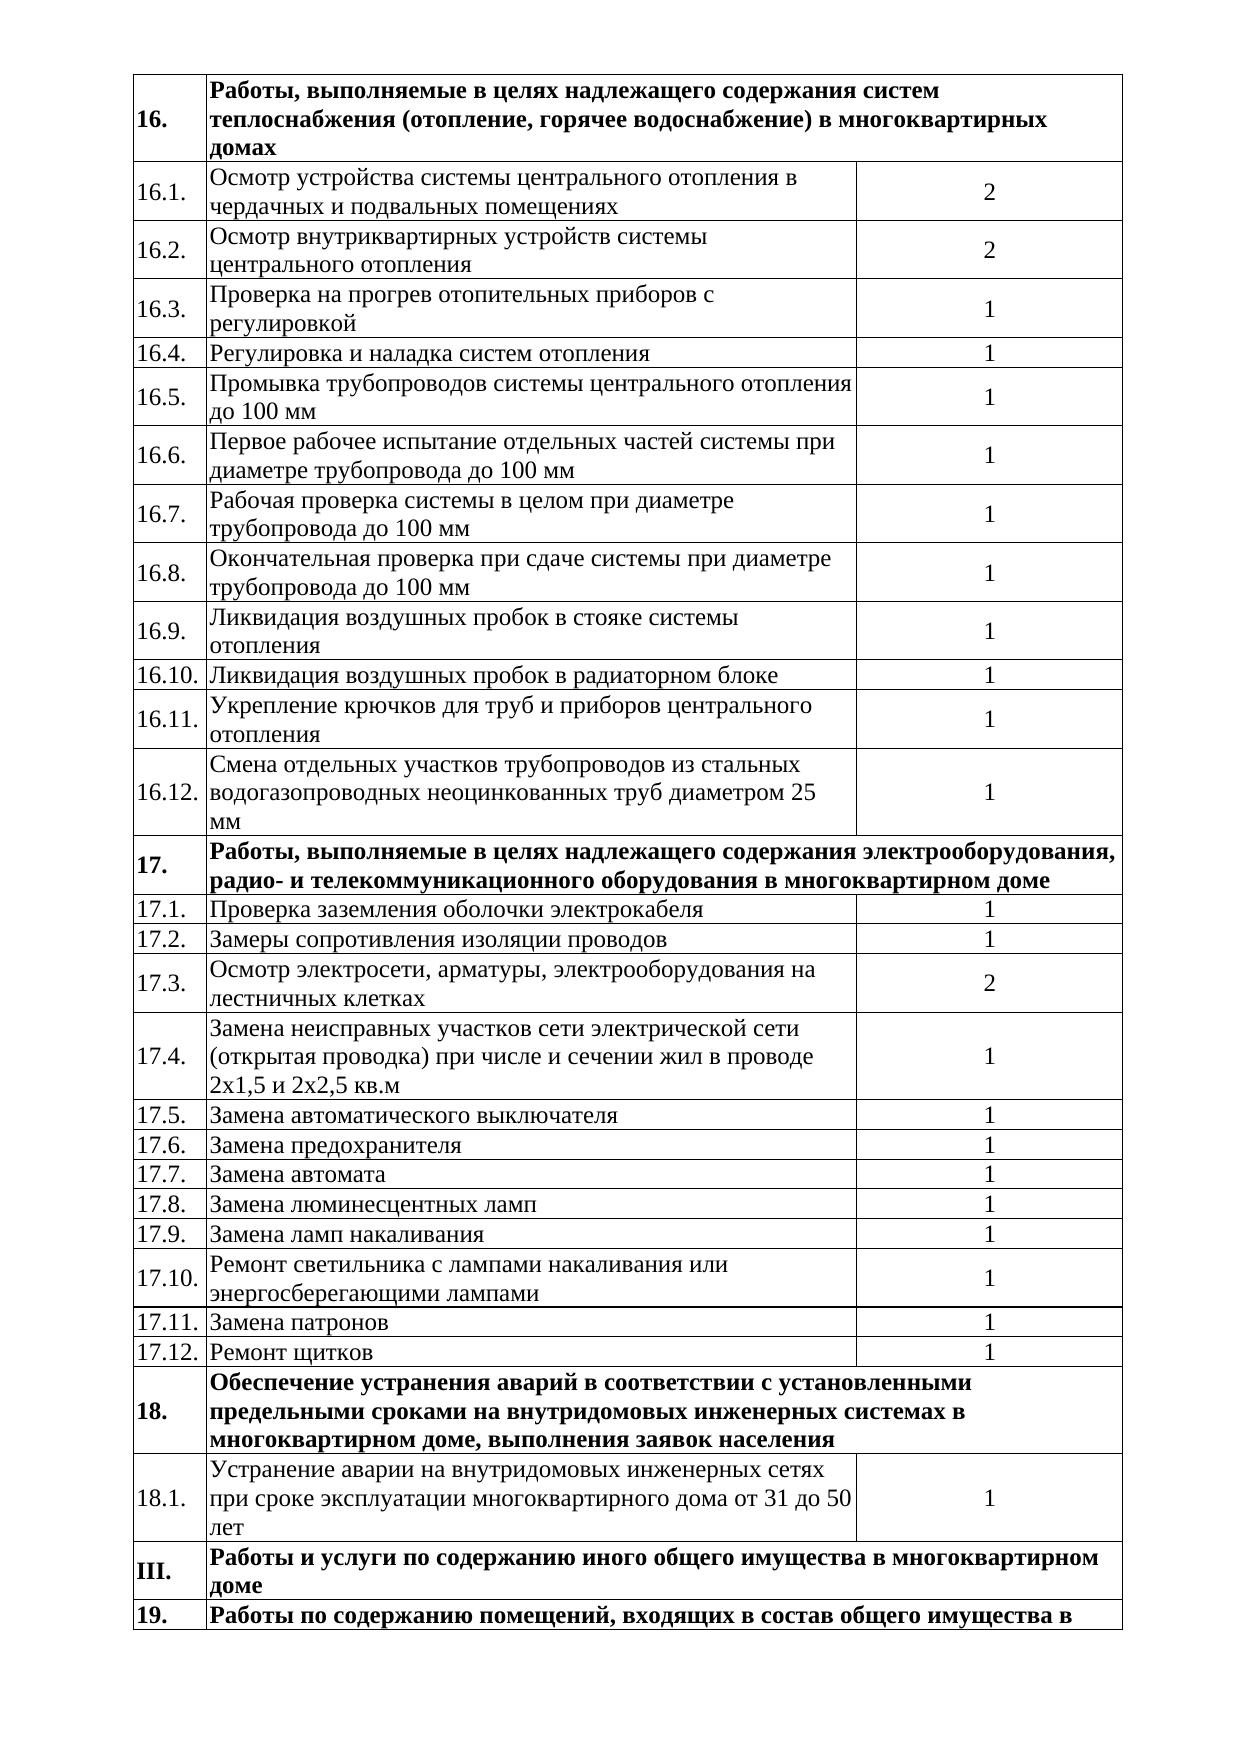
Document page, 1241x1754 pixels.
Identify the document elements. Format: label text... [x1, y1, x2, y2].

table_cell 1 [857, 368, 1122, 425]
table_cell 1 [857, 1337, 1122, 1366]
table_cell 1 [857, 1130, 1122, 1158]
table_cell 17.7. [134, 1160, 206, 1188]
table_cell Замена автомата [207, 1160, 856, 1188]
table_cell Осмотр внутриквартирных устройств системы центрального отопления [207, 221, 856, 278]
table_cell 16.10. [134, 660, 206, 689]
table_cell 16.8. [134, 543, 206, 601]
table_cell 1 [857, 602, 1122, 659]
table_cell Рабочая проверка системы в целом при диаметре трубопровода до 100 мм [207, 485, 856, 542]
table_cell Обеспечение устранения аварий в соответствии с установленными предельными сроками на внутридомовых инженерных системах в многоквартирном доме, выполнения заявок населения [207, 1367, 1122, 1453]
table_cell 1 [857, 660, 1122, 689]
table_cell Работы, выполняемые в целях надлежащего содержания систем теплоснабжения (отопление, горячее водоснабжение) в многоквартирных домах [207, 75, 1122, 161]
table_cell Замена предохранителя [207, 1130, 856, 1158]
table_cell 17.6. [134, 1130, 206, 1158]
table_cell 18. [134, 1367, 206, 1453]
table_cell III. [134, 1542, 206, 1599]
table_cell 16.3. [134, 279, 206, 337]
table_cell 17.8. [134, 1189, 206, 1218]
table_cell 1 [857, 690, 1122, 748]
table_cell 17. [134, 836, 206, 893]
table_cell Ремонт щитков [207, 1337, 856, 1366]
table_cell 1 [857, 1308, 1122, 1336]
table_cell Работы, выполняемые в целях надлежащего содержания электрооборудования, радио- и телекоммуникационного оборудования в многоквартирном доме [207, 836, 1122, 893]
table_cell 17.9. [134, 1219, 206, 1248]
table_cell Регулировка и наладка систем отопления [207, 338, 856, 367]
table_cell 16.1. [134, 162, 206, 220]
table_cell 2 [857, 162, 1122, 220]
table_cell 1 [857, 749, 1122, 835]
table_cell 16.5. [134, 368, 206, 425]
table_cell 17.5. [134, 1100, 206, 1129]
table_cell 18.1. [134, 1454, 206, 1541]
table_cell 17.12. [134, 1337, 206, 1366]
table_cell Замена патронов [207, 1308, 856, 1336]
table_cell 17.10. [134, 1249, 206, 1306]
table_cell 1 [857, 1013, 1122, 1099]
table_cell 16.6. [134, 426, 206, 484]
table_cell 1 [857, 1454, 1122, 1541]
table_cell 1 [857, 543, 1122, 601]
table_cell 1 [857, 1249, 1122, 1306]
table_cell Осмотр устройства системы центрального отопления в чердачных и подвальных помещениях [207, 162, 856, 220]
table_cell Замеры сопротивления изоляции проводов [207, 924, 856, 953]
table_cell Ликвидация воздушных пробок в радиаторном блоке [207, 660, 856, 689]
table_cell Замена автоматического выключателя [207, 1100, 856, 1129]
table_cell Осмотр электросети, арматуры, электрооборудования на лестничных клетках [207, 954, 856, 1012]
table_cell Смена отдельных участков трубопроводов из стальных водогазопроводных неоцинкованных труб диаметром 25 мм [207, 749, 856, 835]
table_cell 1 [857, 279, 1122, 337]
table_cell 16.7. [134, 485, 206, 542]
table_cell 1 [857, 1100, 1122, 1129]
table_cell Проверка заземления оболочки электрокабеля [207, 895, 856, 923]
table_cell 1 [857, 1189, 1122, 1218]
table_cell 1 [857, 485, 1122, 542]
table_cell Замена люминесцентных ламп [207, 1189, 856, 1218]
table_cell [207, 1600, 1122, 1629]
table_cell 1 [857, 338, 1122, 367]
table_cell Укрепление крючков для труб и приборов центрального отопления [207, 690, 856, 748]
table_cell 2 [857, 221, 1122, 278]
table_cell Работы и услуги по содержанию иного общего имущества в многоквартирном доме [207, 1542, 1122, 1599]
table_cell 1 [857, 924, 1122, 953]
table_cell 1 [857, 1219, 1122, 1248]
table_cell 17.1. [134, 895, 206, 923]
table_cell 16.2. [134, 221, 206, 278]
table_cell 1 [857, 895, 1122, 923]
table_cell 16. [134, 75, 206, 161]
table_cell Замена ламп накаливания [207, 1219, 856, 1248]
table_cell 16.4. [134, 338, 206, 367]
table_cell 2 [857, 954, 1122, 1012]
table_cell Устранение аварии на внутридомовых инженерных сетях при сроке эксплуатации многоквартирного дома от 31 до 50 лет [207, 1454, 856, 1541]
table_cell 17.11. [134, 1308, 206, 1336]
table_cell Замена неисправных участков сети электрической сети (открытая проводка) при числе и сечении жил в проводе 2х1,5 и 2х2,5 кв.м [207, 1013, 856, 1099]
table_cell 1 [857, 1160, 1122, 1188]
table_cell 16.11. [134, 690, 206, 748]
table_cell Проверка на прогрев отопительных приборов с регулировкой [207, 279, 856, 337]
table_cell 16.9. [134, 602, 206, 659]
table_cell Ремонт светильника с лампами накаливания или энергосберегающими лампами [207, 1249, 856, 1306]
table_cell 16.12. [134, 749, 206, 835]
table_cell Окончательная проверка при сдаче системы при диаметре трубопровода до 100 мм [207, 543, 856, 601]
table_cell Первое рабочее испытание отдельных частей системы при диаметре трубопровода до 100 мм [207, 426, 856, 484]
table_cell Ликвидация воздушных пробок в стояке системы отопления [207, 602, 856, 659]
table_cell Промывка трубопроводов системы центрального отопления до 100 мм [207, 368, 856, 425]
table_cell 1 [857, 426, 1122, 484]
table_cell 17.4. [134, 1013, 206, 1099]
table_cell 17.3. [134, 954, 206, 1012]
table_cell 17.2. [134, 924, 206, 953]
table_cell 19. [134, 1600, 206, 1629]
